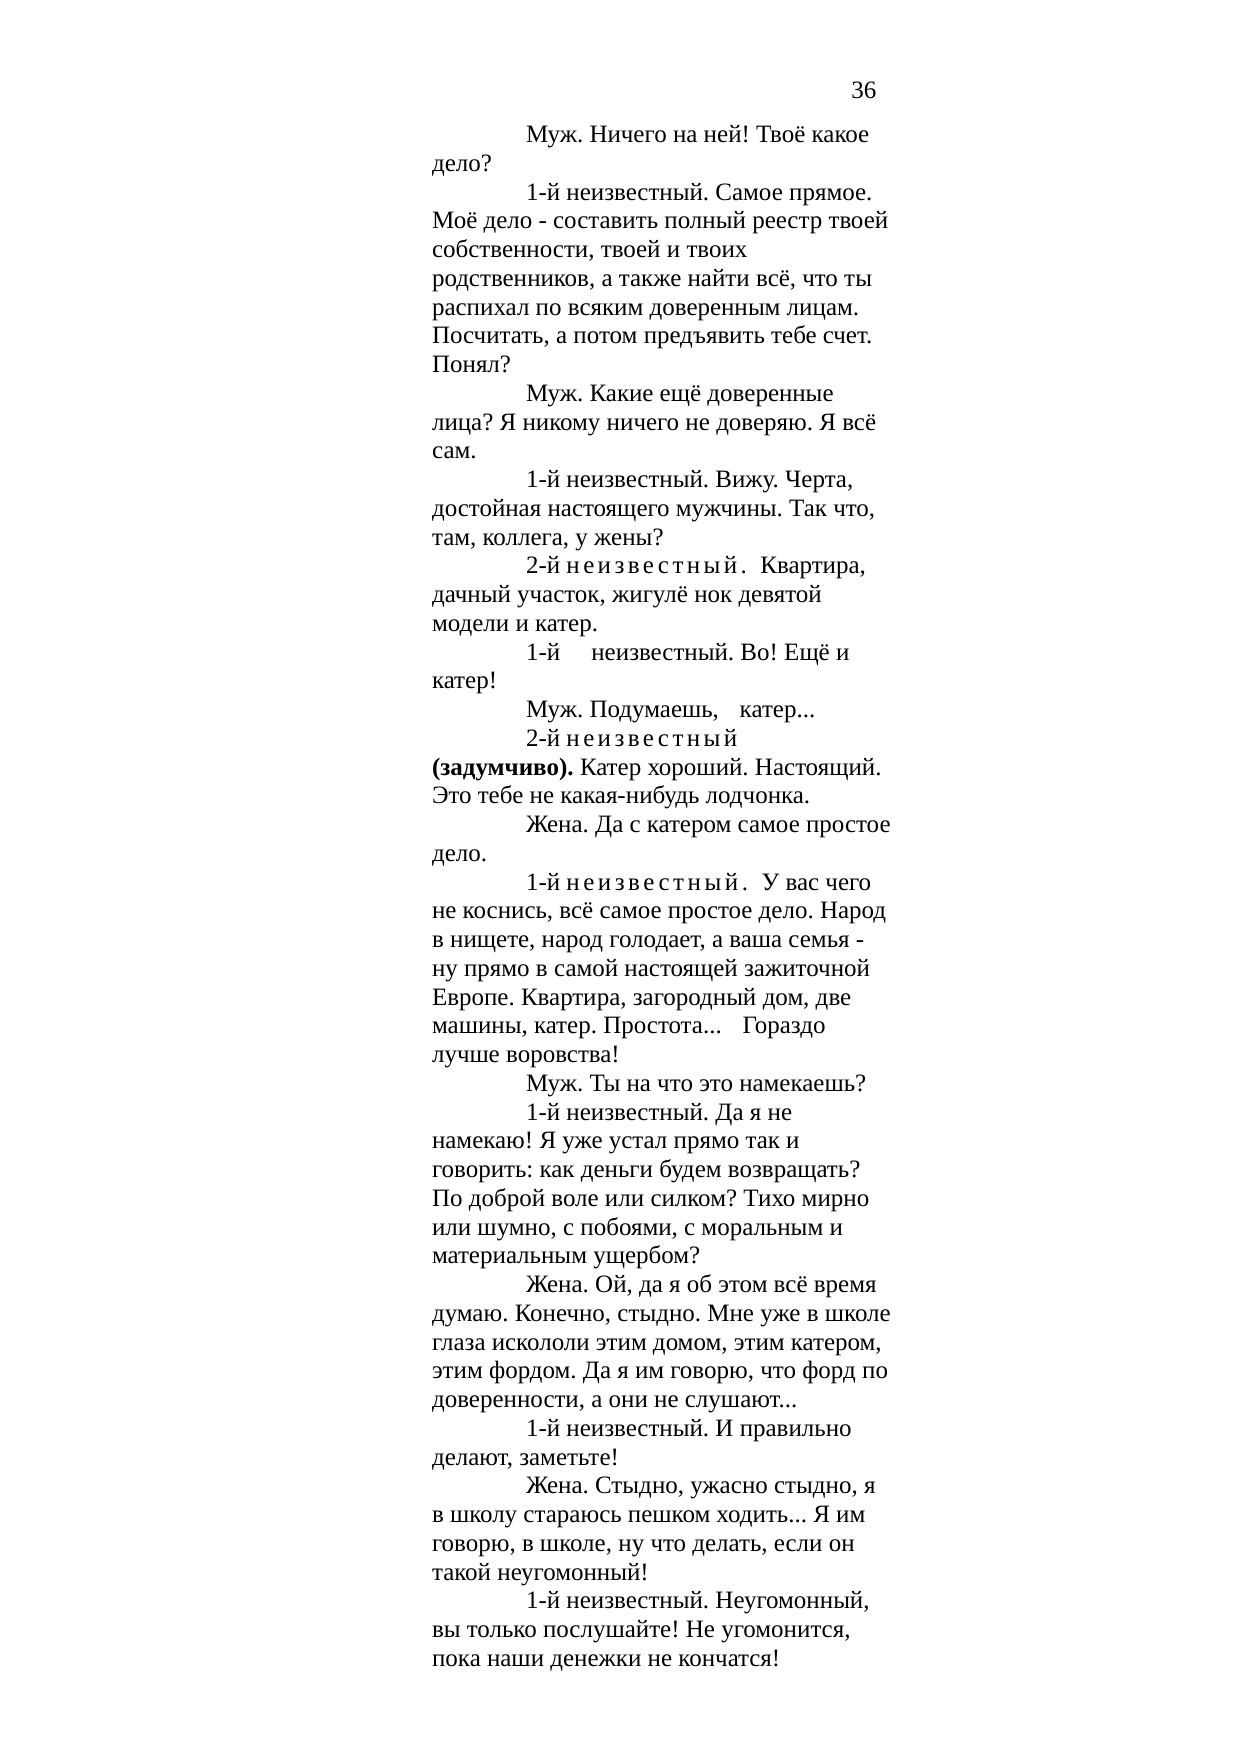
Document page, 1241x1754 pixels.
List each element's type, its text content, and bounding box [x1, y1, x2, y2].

text 2-й неизвестный (задумчиво). Катер хороший. Настоящий. Это тебе не какая-нибудь лодчонка. [432, 723, 891, 809]
text 1-й неизвестный. Вижу. Черта, достойная настоящего мужчины. Так что, там, коллега, у жены? [432, 464, 891, 551]
text 1-й неизвестный. Да я не намекаю! Я уже устал прямо так и говорить: как деньги будем возвращать? По доброй воле или силком? Тихо мирно или шумно, с побоями, с моральным и материальным ущербом? [432, 1097, 891, 1269]
text Муж. Ты на что это намекаешь? [432, 1068, 891, 1097]
text Жена. Стыдно, ужасно стыдно, я в школу стараюсь пешком ходить... Я им говорю, в школе, ну что делать, если он такой неугомонный! [432, 1471, 891, 1586]
text Муж. Какие ещё доверенные лица? Я никому ничего не доверяю. Я всё сам. [432, 378, 891, 464]
text 1-й неизвестный. Во! Ещё и катер! [432, 637, 891, 694]
text 1-й неизвестный. У вас чего не коснись, всё самое простое дело. Народ в нищете, народ голодает, а ваша семья - ну прямо в самой настоящей зажиточной Европе. Квартира, загородный дом, две машины, катер. Простота... Гораздо лучше воровства! [432, 867, 891, 1068]
text Муж. Ничего на ней! Твоё какое дело? [432, 119, 891, 177]
text 1-й неизвестный. Неугомонный, вы только послушайте! Не угомонится, пока наши денежки не кончатся! [432, 1586, 891, 1672]
text Жена. Да с катером самое простое дело. [432, 809, 891, 867]
text Жена. Ой, да я об этом всё время думаю. Конечно, стыдно. Мне уже в школе глаза искололи этим домом, этим катером, этим фордом. Да я им говорю, что форд по доверенности, а они не слушают... [432, 1269, 891, 1413]
text 2-й неизвестный. Квартира, дачный участок, жигулё нок девятой модели и катер. [432, 551, 891, 637]
text Муж. Подумаешь, катер... [432, 694, 891, 723]
text 1-й неизвестный. И правильно делают, заметьте! [432, 1413, 891, 1471]
text 1-й неизвестный. Самое прямое. Моё дело - составить полный реестр твоей собственности, твоей и твоих родственников, а также найти всё, что ты распихал по всяким доверенным лицам. Посчитать, а потом предъявить тебе счет. Понял? [432, 177, 891, 378]
